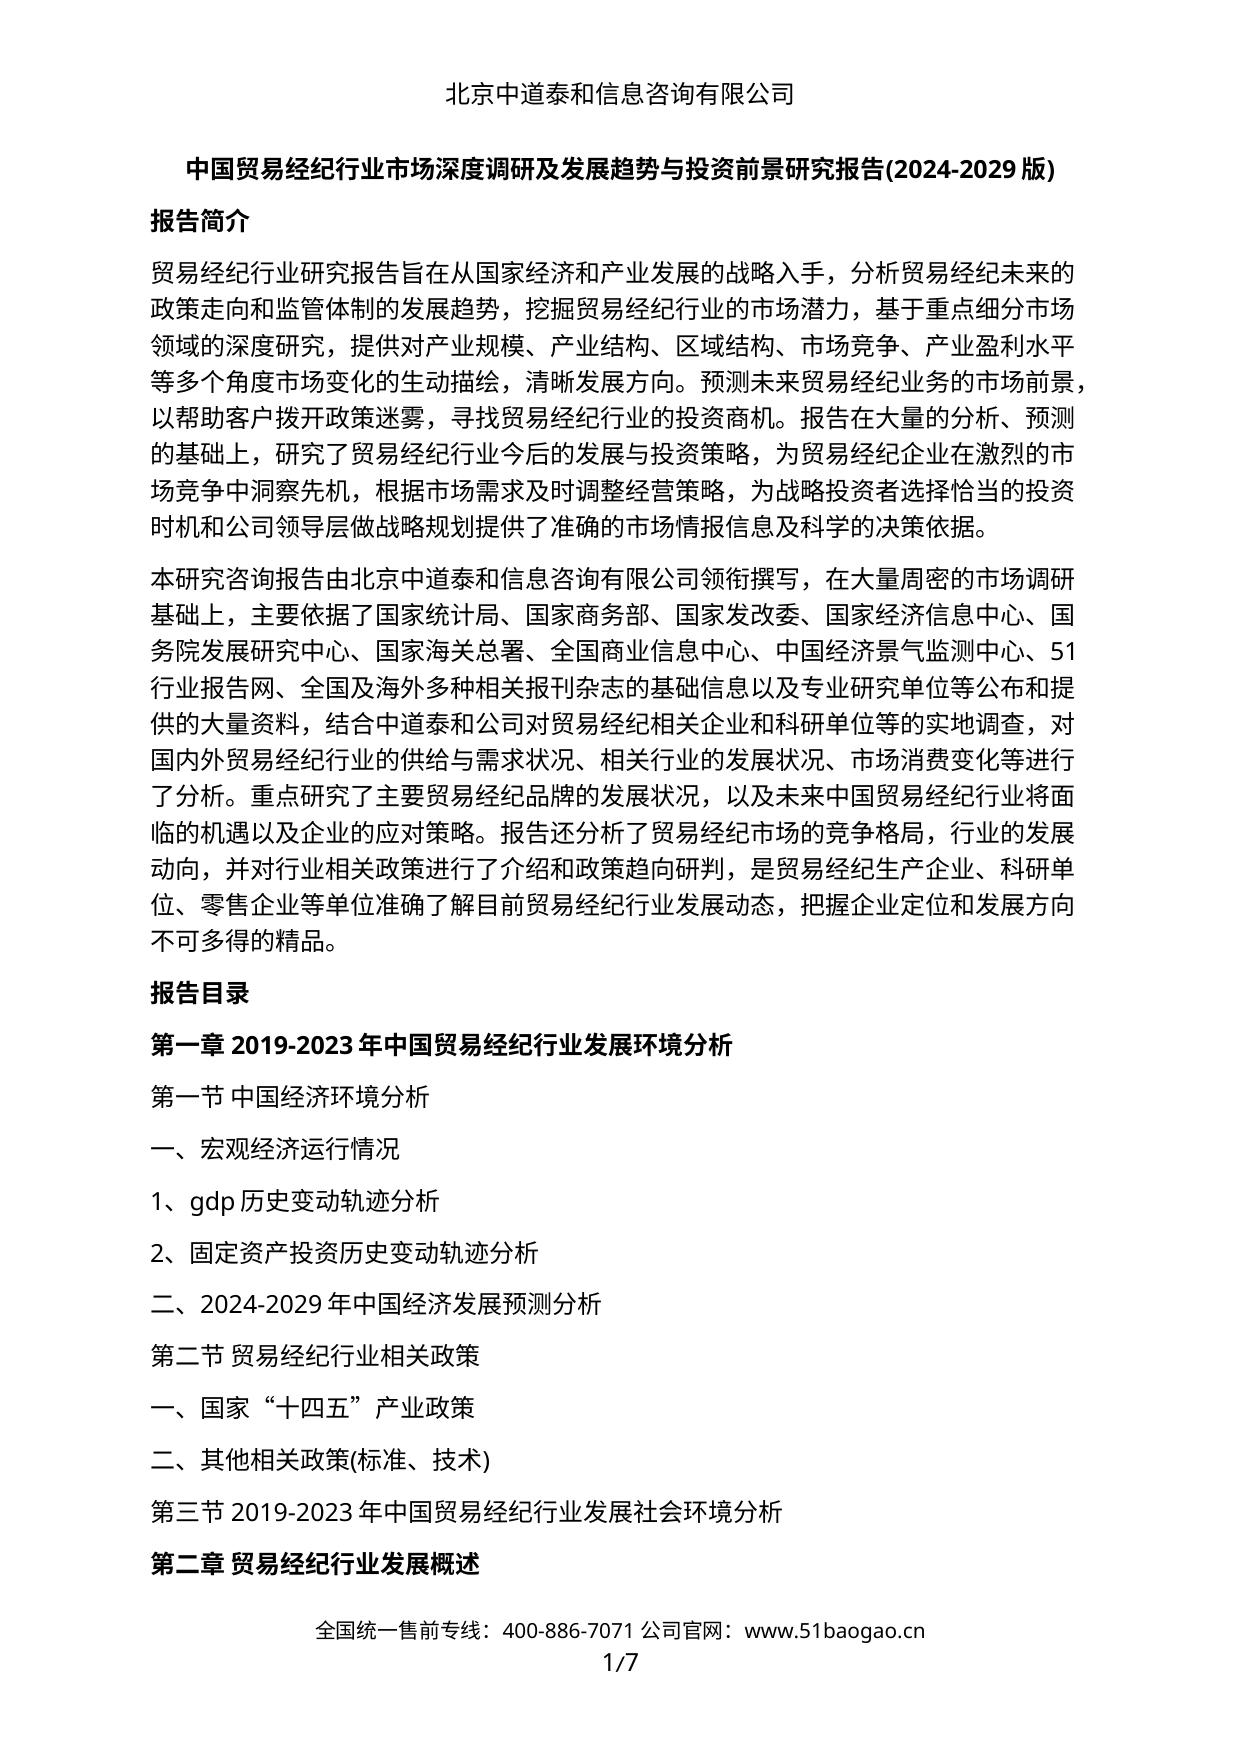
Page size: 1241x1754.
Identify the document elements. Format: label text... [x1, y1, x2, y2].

text 1、gdp历史变动轨迹分析 [150, 1181, 1090, 1217]
text 贸易经纪行业研究报告旨在从国家经济和产业发展的战略入手，分析贸易经纪未来的政策走向和监管体制的发展趋势，挖掘贸易经纪行业的市场潜力，基于重点细分市场领域的深度研究，提供对产业规模、产业结构、区域结构、市场竞争、产业盈利水平等多个角度市场变化的生动描绘，清晰发展方向。预测未来贸易经纪业务的市场前景，以帮助客户拨开政策迷雾，寻找贸易经纪行业的投资商机。报告在大量的分析、预测的基础上，研究了贸易经纪行业今后的发展与投资策略，为贸易经纪企业在激烈的市场竞争中洞察先机，根据市场需求及时调整经营策略，为战略投资者选择恰当的投资时机和公司领导层做战略规划提供了准确的市场情报信息及科学的决策依据。 [150, 254, 1090, 544]
text 本研究咨询报告由北京中道泰和信息咨询有限公司领衔撰写，在大量周密的市场调研基础上，主要依据了国家统计局、国家商务部、国家发改委、国家经济信息中心、国务院发展研究中心、国家海关总署、全国商业信息中心、中国经济景气监测中心、51行业报告网、全国及海外多种相关报刊杂志的基础信息以及专业研究单位等公布和提供的大量资料，结合中道泰和公司对贸易经纪相关企业和科研单位等的实地调查，对国内外贸易经纪行业的供给与需求状况、相关行业的发展状况、市场消费变化等进行了分析。重点研究了主要贸易经纪品牌的发展状况，以及未来中国贸易经纪行业将面临的机遇以及企业的应对策略。报告还分析了贸易经纪市场的竞争格局，行业的发展动向，并对行业相关政策进行了介绍和政策趋向研判，是贸易经纪生产企业、科研单位、零售企业等单位准确了解目前贸易经纪行业发展动态，把握企业定位和发展方向不可多得的精品。 [150, 559, 1090, 958]
text 报告目录 [150, 974, 1090, 1010]
text 第二节 贸易经纪行业相关政策 [150, 1337, 1090, 1373]
text 二、其他相关政策(标准、技术) [150, 1441, 1090, 1477]
text 第一节 中国经济环境分析 [150, 1077, 1090, 1114]
text 一、国家“十四五”产业政策 [150, 1389, 1090, 1425]
text 二、2024-2029年中国经济发展预测分析 [150, 1285, 1090, 1321]
text 一、宏观经济运行情况 [150, 1129, 1090, 1166]
text 中国贸易经纪行业市场深度调研及发展趋势与投资前景研究报告(2024-2029版) [150, 150, 1090, 186]
text 2、固定资产投资历史变动轨迹分析 [150, 1233, 1090, 1269]
text 报告简介 [150, 202, 1090, 238]
text 第二章 贸易经纪行业发展概述 [150, 1544, 1090, 1581]
text 第三节 2019-2023年中国贸易经纪行业发展社会环境分析 [150, 1492, 1090, 1529]
text 第一章 2019-2023年中国贸易经纪行业发展环境分析 [150, 1026, 1090, 1062]
